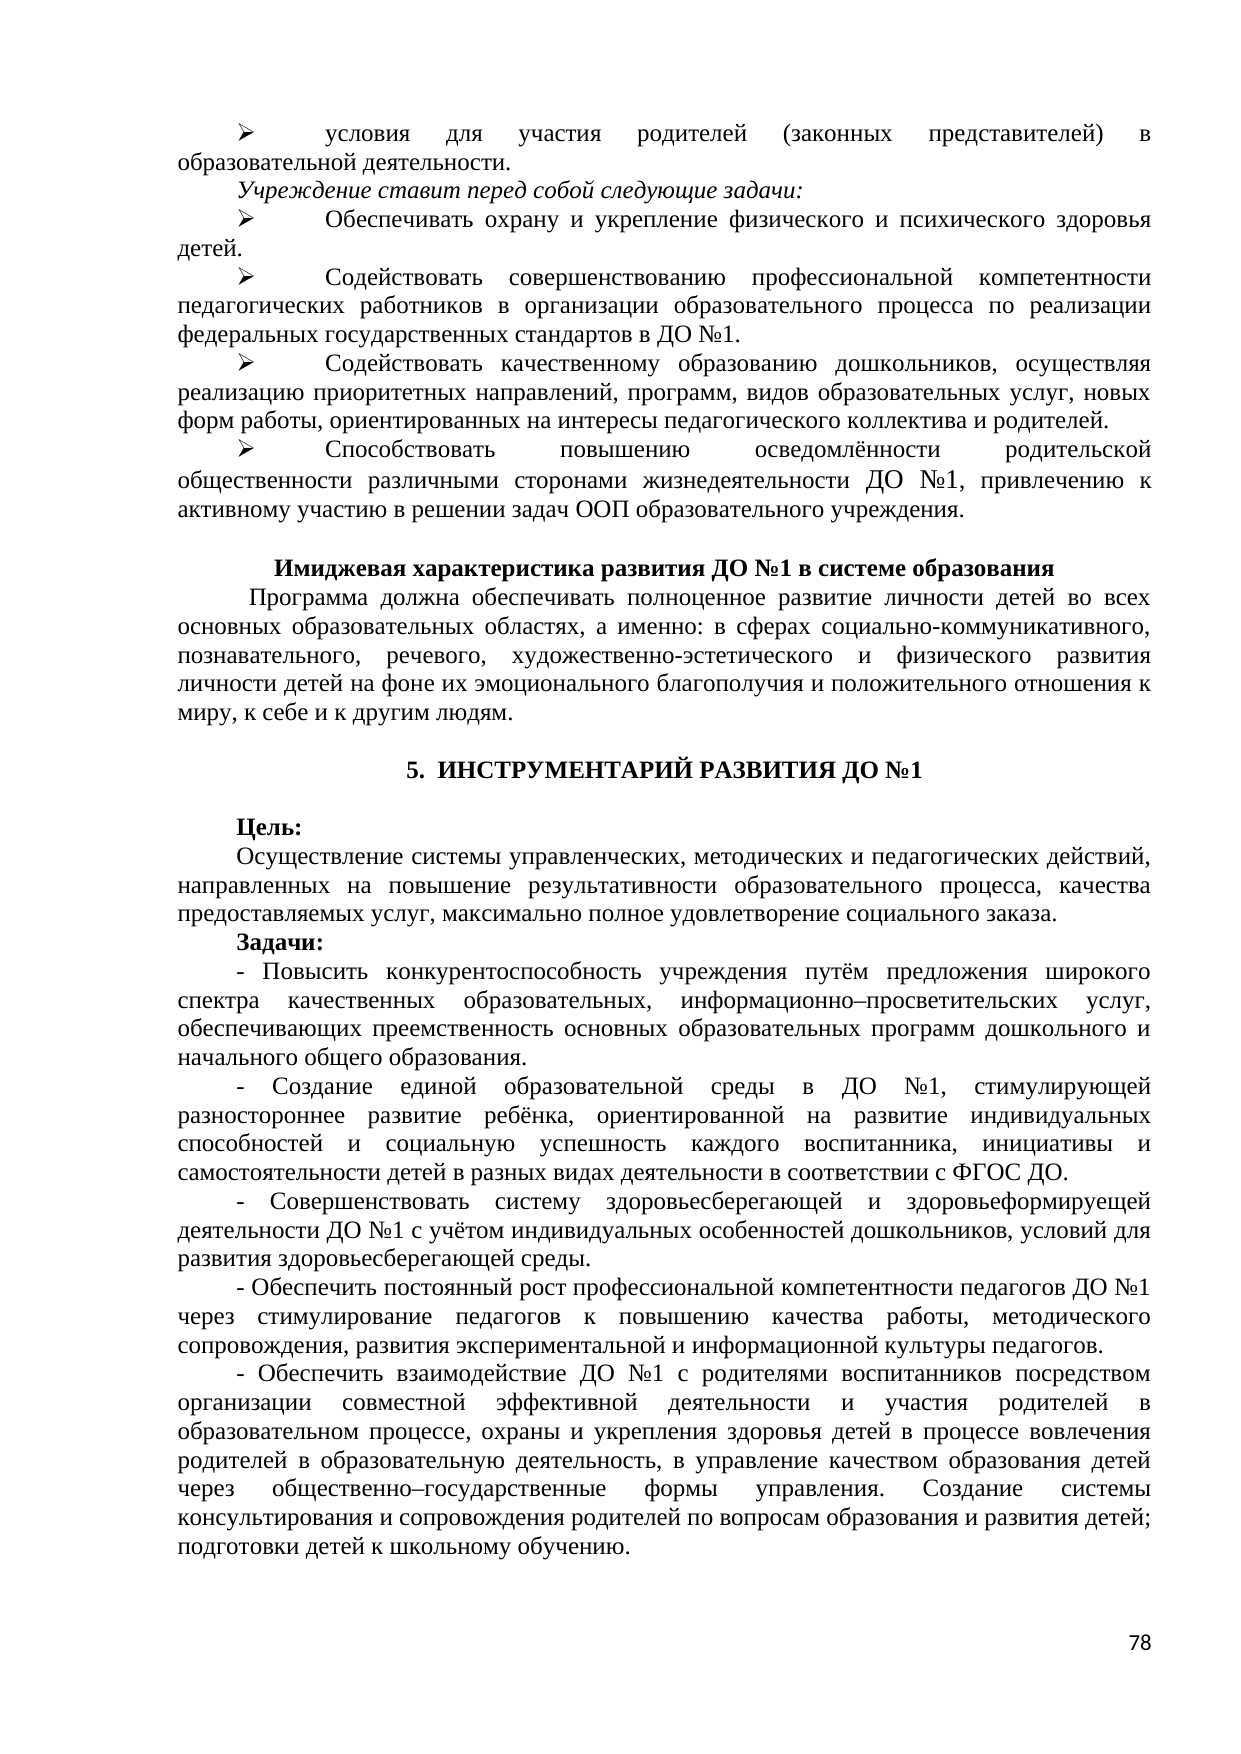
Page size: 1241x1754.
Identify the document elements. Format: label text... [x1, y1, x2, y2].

text 5. ИНСТРУМЕНТАРИЙ РАЗВИТИЯ ДО №1 [177, 755, 1152, 783]
list Обеспечивать охрану и укрепление физического и психического здоровья детей. [177, 204, 1152, 262]
text Программа должна обеспечивать полноценное развитие личности детей во всех основных образовательных областях, а именно: в сферах социально-коммуникативного, познавательного, речевого, художественно-эстетического и физического развития личности детей на фоне их эмоционального благополучия и положительного отношения к миру, к себе и к другим людям. [177, 582, 1152, 726]
list условия для участия родителей (законных представителей) в образовательной деятельности. [177, 118, 1152, 176]
text - Обеспечить взаимодействие ДО №1 с родителями воспитанников посредством организации совместной эффективной деятельности и участия родителей в образовательном процессе, охраны и укрепления здоровья детей в процессе вовлечения родителей в образовательную деятельность, в управление качеством образования детей через общественно–государственные формы управления. Создание системы консультирования и сопровождения родителей по вопросам образования и развития детей; подготовки детей к школьному обучению. [177, 1358, 1152, 1560]
list Способствовать повышению осведомлённости родительской общественности различными сторонами жизнедеятельности ДО №1, привлечению к активному участию в решении задач ООП образовательного учреждения. [177, 434, 1152, 523]
text Задачи: [177, 927, 1152, 956]
text Имиджевая характеристика развития ДО №1 в системе образования [177, 553, 1152, 582]
text - Обеспечить постоянный рост профессиональной компетентности педагогов ДО №1 через стимулирование педагогов к повышению качества работы, методического сопровождения, развития экспериментальной и информационной культуры педагогов. [177, 1272, 1152, 1358]
text - Совершенствовать систему здоровьесберегающей и здоровьеформируещей деятельности ДО №1 с учётом индивидуальных особенностей дошкольников, условий для развития здоровьесберегающей среды. [177, 1186, 1152, 1272]
text - Повысить конкурентоспособность учреждения путём предложения широкого спектра качественных образовательных, информационно–просветительских услуг, обеспечивающих преемственность основных образовательных программ дошкольного и начального общего образования. [177, 956, 1152, 1071]
list Содействовать совершенствованию профессиональной компетентности педагогических работников в организации образовательного процесса по реализации федеральных государственных стандартов в ДО №1. [177, 262, 1152, 348]
text Учреждение ставит перед собой следующие задачи: [177, 176, 1152, 204]
text Цель: [177, 812, 1152, 841]
text - Создание единой образовательной среды в ДО №1, стимулирующей разностороннее развитие ребёнка, ориентированной на развитие индивидуальных способностей и социальную успешность каждого воспитанника, инициативы и самостоятельности детей в разных видах деятельности в соответствии с ФГОС ДО. [177, 1071, 1152, 1186]
text Осуществление системы управленческих, методических и педагогических действий, направленных на повышение результативности образовательного процесса, качества предоставляемых услуг, максимально полное удовлетворение социального заказа. [177, 841, 1152, 927]
list Содействовать качественному образованию дошкольников, осуществляя реализацию приоритетных направлений, программ, видов образовательных услуг, новых форм работы, ориентированных на интересы педагогического коллектива и родителей. [177, 348, 1152, 434]
